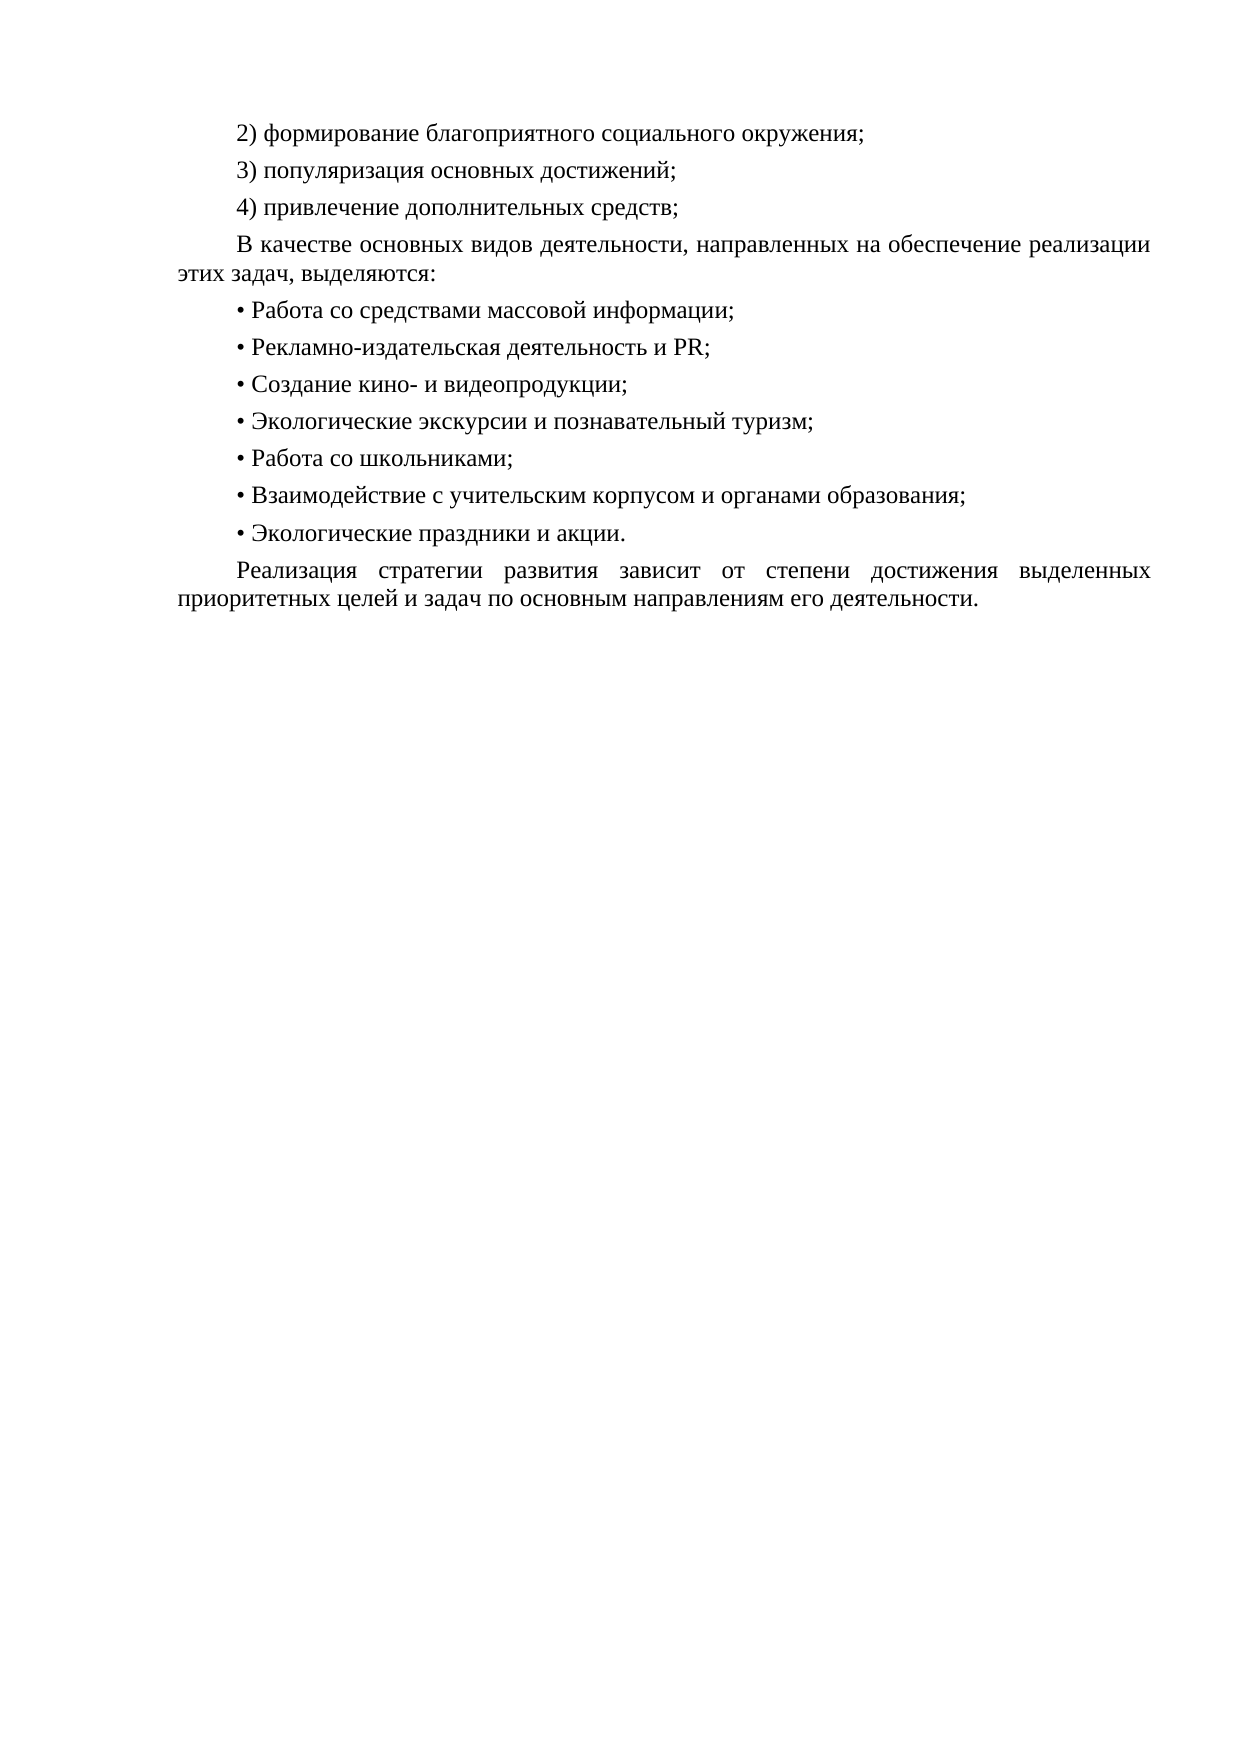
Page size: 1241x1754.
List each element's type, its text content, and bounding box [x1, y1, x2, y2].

text • Работа со средствами массовой информации; [177, 295, 1152, 324]
text 4) привлечение дополнительных средств; [177, 192, 1152, 221]
text 2) формирование благоприятного социального окружения; [177, 118, 1152, 147]
text • Создание кино- и видеопродукции; [177, 369, 1152, 398]
text • Работа со школьниками; [177, 443, 1152, 472]
text • Экологические экскурсии и познавательный туризм; [177, 406, 1152, 435]
text Реализация стратегии развития зависит от степени достижения выделенных приоритетных целей и задач по основным направлениям его деятельности. [177, 555, 1152, 612]
text • Рекламно-издательская деятельность и PR; [177, 332, 1152, 361]
text • Экологические праздники и акции. [177, 518, 1152, 546]
text • Взаимодействие с учительским корпусом и органами образования; [177, 481, 1152, 509]
text 3) популяризация основных достижений; [177, 155, 1152, 184]
text В качестве основных видов деятельности, направленных на обеспечение реализации этих задач, выделяются: [177, 229, 1152, 287]
